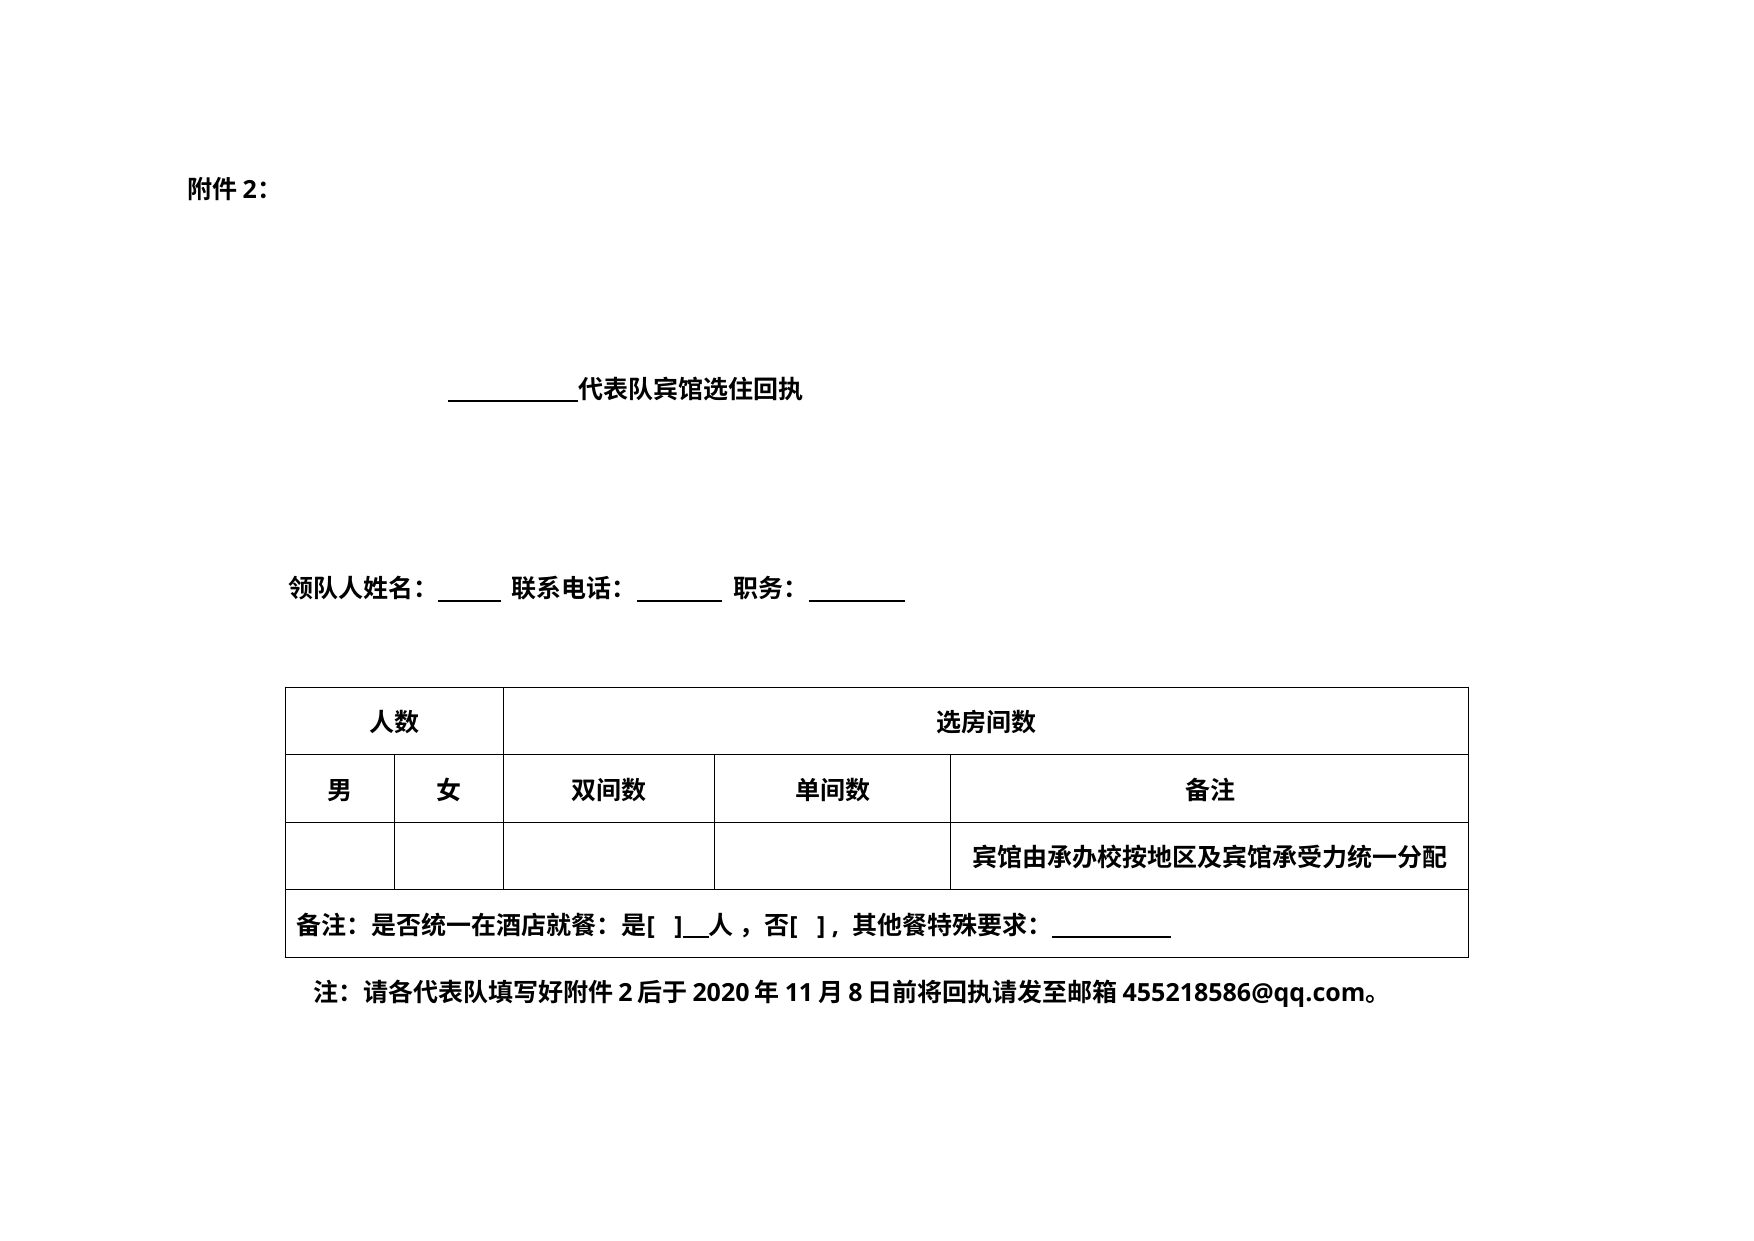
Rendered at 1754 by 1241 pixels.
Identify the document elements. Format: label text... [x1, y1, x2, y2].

table_cell 备注：是否统一在酒店就餐：是[ ] 人 ，否[ ] , 其他餐特殊要求： [286, 890, 1468, 957]
table_cell 单间数 [715, 755, 950, 822]
table_cell [504, 823, 714, 889]
table_cell 备注 [951, 755, 1468, 822]
text 注：请各代表队填写好附件2后于2020年11月8日前将回执请发至邮箱455218586@qq.com。 [187, 958, 1566, 1024]
text 代表队宾馆选住回执 [187, 354, 1566, 421]
text 领队人姓名： 联系电话： 职务： [187, 554, 1566, 620]
text 附件2： [187, 155, 1566, 221]
table_header 人数 [286, 688, 503, 754]
table_cell 宾馆由承办校按地区及宾馆承受力统一分配 [951, 823, 1468, 889]
table_cell [286, 823, 394, 889]
table_cell 女 [395, 755, 503, 822]
table_cell [715, 823, 950, 889]
table_cell [395, 823, 503, 889]
table_cell 双间数 [504, 755, 714, 822]
table_cell 男 [286, 755, 394, 822]
table_header 选房间数 [504, 688, 1468, 754]
